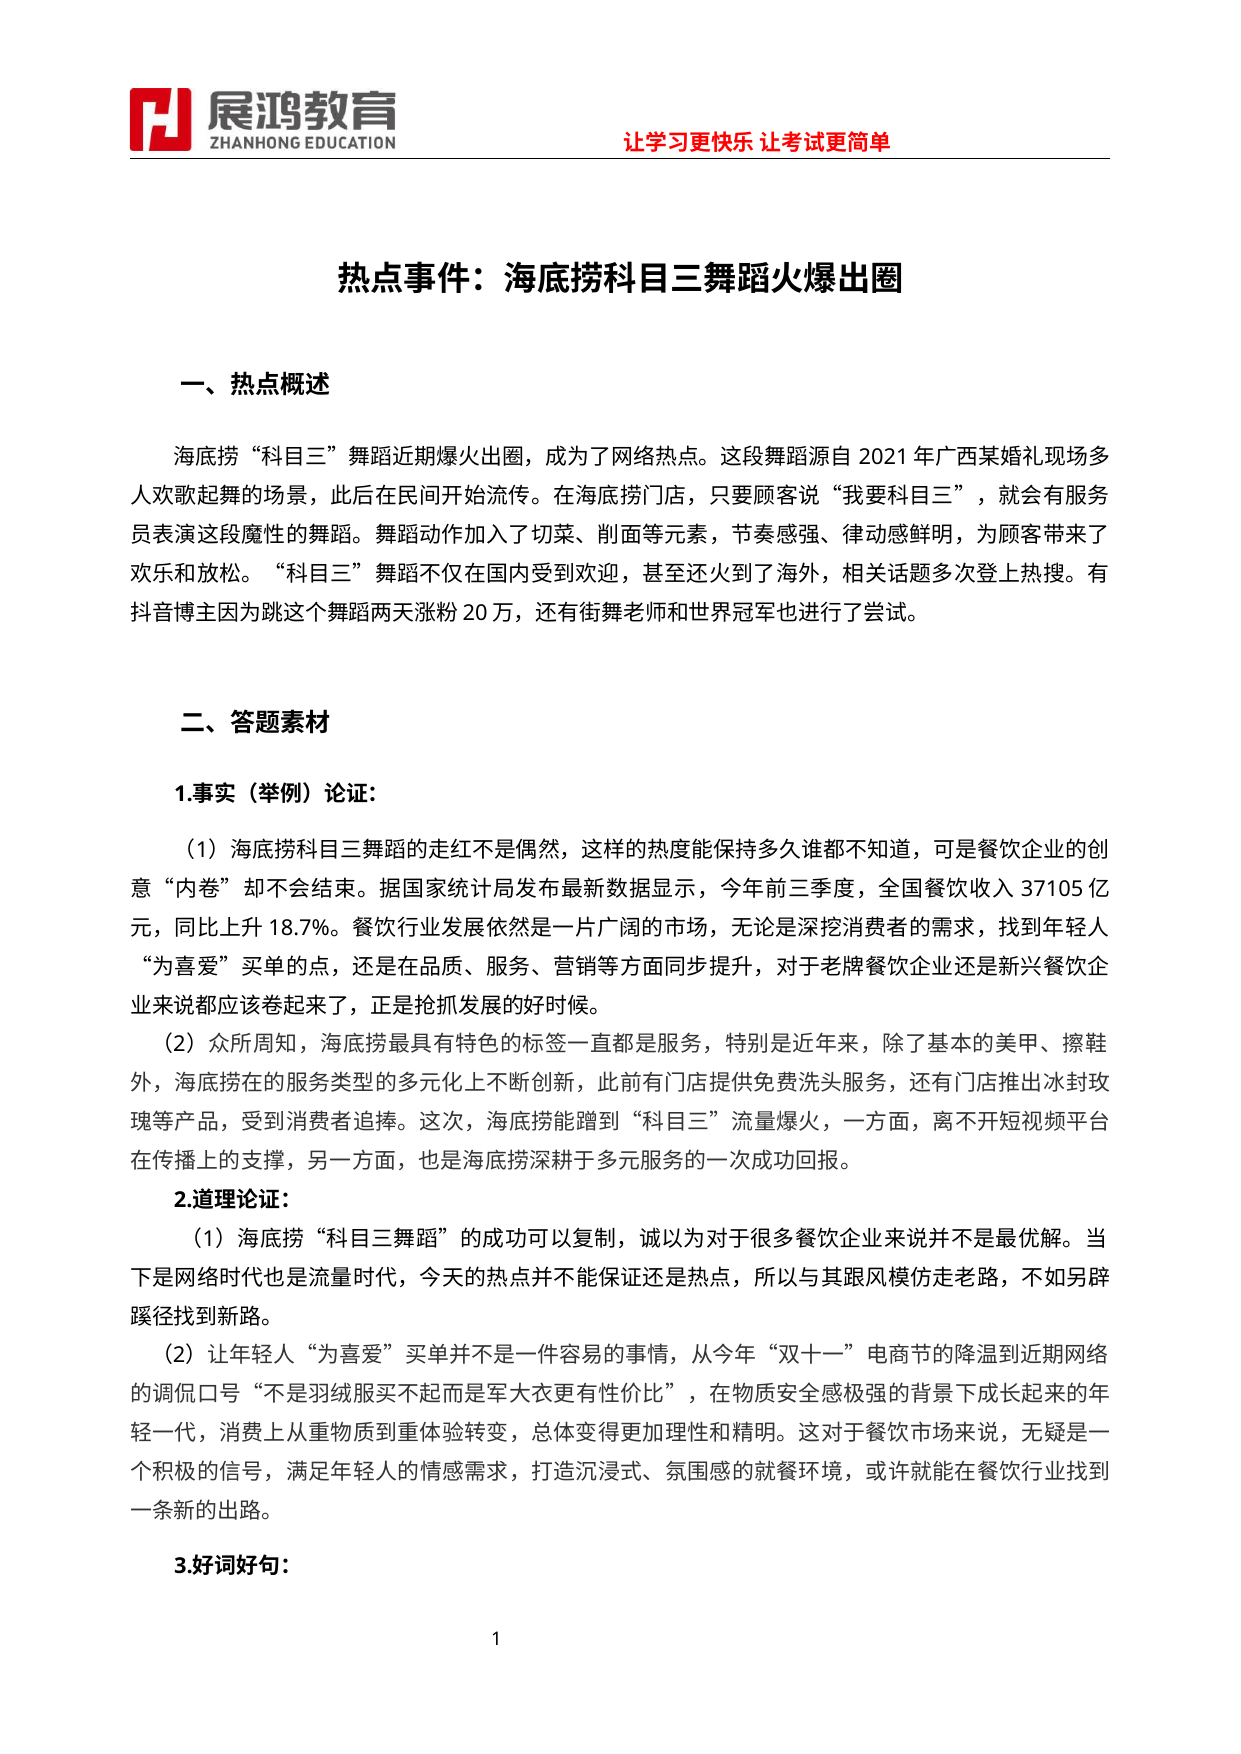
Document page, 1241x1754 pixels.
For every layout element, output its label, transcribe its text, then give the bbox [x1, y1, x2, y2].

text 3.好词好句： [130, 1548, 1110, 1581]
text 热点事件：海底捞科目三舞蹈火爆出圈 [130, 243, 1110, 308]
text （1）海底捞科目三舞蹈的走红不是偶然，这样的热度能保持多久谁都不知道，可是餐饮企业的创意“内卷”却不会结束。据国家统计局发布最新数据显示，今年前三季度，全国餐饮收入37105亿元，同比上升18.7%。餐饮行业发展依然是一片广阔的市场，无论是深挖消费者的需求，找到年轻人“为喜爱”买单的点，还是在品质、服务、营销等方面同步提升，对于老牌餐饮企业还是新兴餐饮企业来说都应该卷起来了，正是抢抓发展的好时候。 [130, 831, 1110, 1020]
text 一、热点概述 [130, 351, 1110, 416]
text 海底捞“科目三”舞蹈近期爆火出圈，成为了网络热点。这段舞蹈源自2021年广西某婚礼现场多人欢歌起舞的场景，此后在民间开始流传。在海底捞门店，只要顾客说“我要科目三”，就会有服务员表演这段魔性的舞蹈。舞蹈动作加入了切菜、削面等元素，节奏感强、律动感鲜明，为顾客带来了欢乐和放松。“科目三”舞蹈不仅在国内受到欢迎，甚至还火到了海外，相关话题多次登上热搜。有抖音博主因为跳这个舞蹈两天涨粉20万，还有街舞老师和世界冠军也进行了尝试。 [130, 439, 1110, 627]
text 2.道理论证： [130, 1182, 1110, 1214]
text （2）让年轻人“为喜爱”买单并不是一件容易的事情，从今年“双十一”电商节的降温到近期网络的调侃口号“不是羽绒服买不起而是军大衣更有性价比”，在物质安全感极强的背景下成长起来的年轻一代，消费上从重物质到重体验转变，总体变得更加理性和精明。这对于餐饮市场来说，无疑是一个积极的信号，满足年轻人的情感需求，打造沉浸式、氛围感的就餐环境，或许就能在餐饮行业找到一条新的出路。 [130, 1337, 1110, 1525]
text （1）海底捞“科目三舞蹈”的成功可以复制，诚以为对于很多餐饮企业来说并不是最优解。当下是网络时代也是流量时代，今天的热点并不能保证还是热点，所以与其跟风模仿走老路，不如另辟蹊径找到新路。 [130, 1220, 1110, 1331]
text （2）众所周知，海底捞最具有特色的标签一直都是服务，特别是近年来，除了基本的美甲、擦鞋外，海底捞在的服务类型的多元化上不断创新，此前有门店提供免费洗头服务，还有门店推出冰封玫瑰等产品，受到消费者追捧。这次，海底捞能蹭到“科目三”流量爆火，一方面，离不开短视频平台在传播上的支撑，另一方面，也是海底捞深耕于多元服务的一次成功回报。 [130, 1026, 1110, 1175]
text 二、答题素材 [130, 688, 1110, 753]
text 1.事实（举例）论证： [130, 776, 1110, 809]
picture [129, 88, 396, 151]
